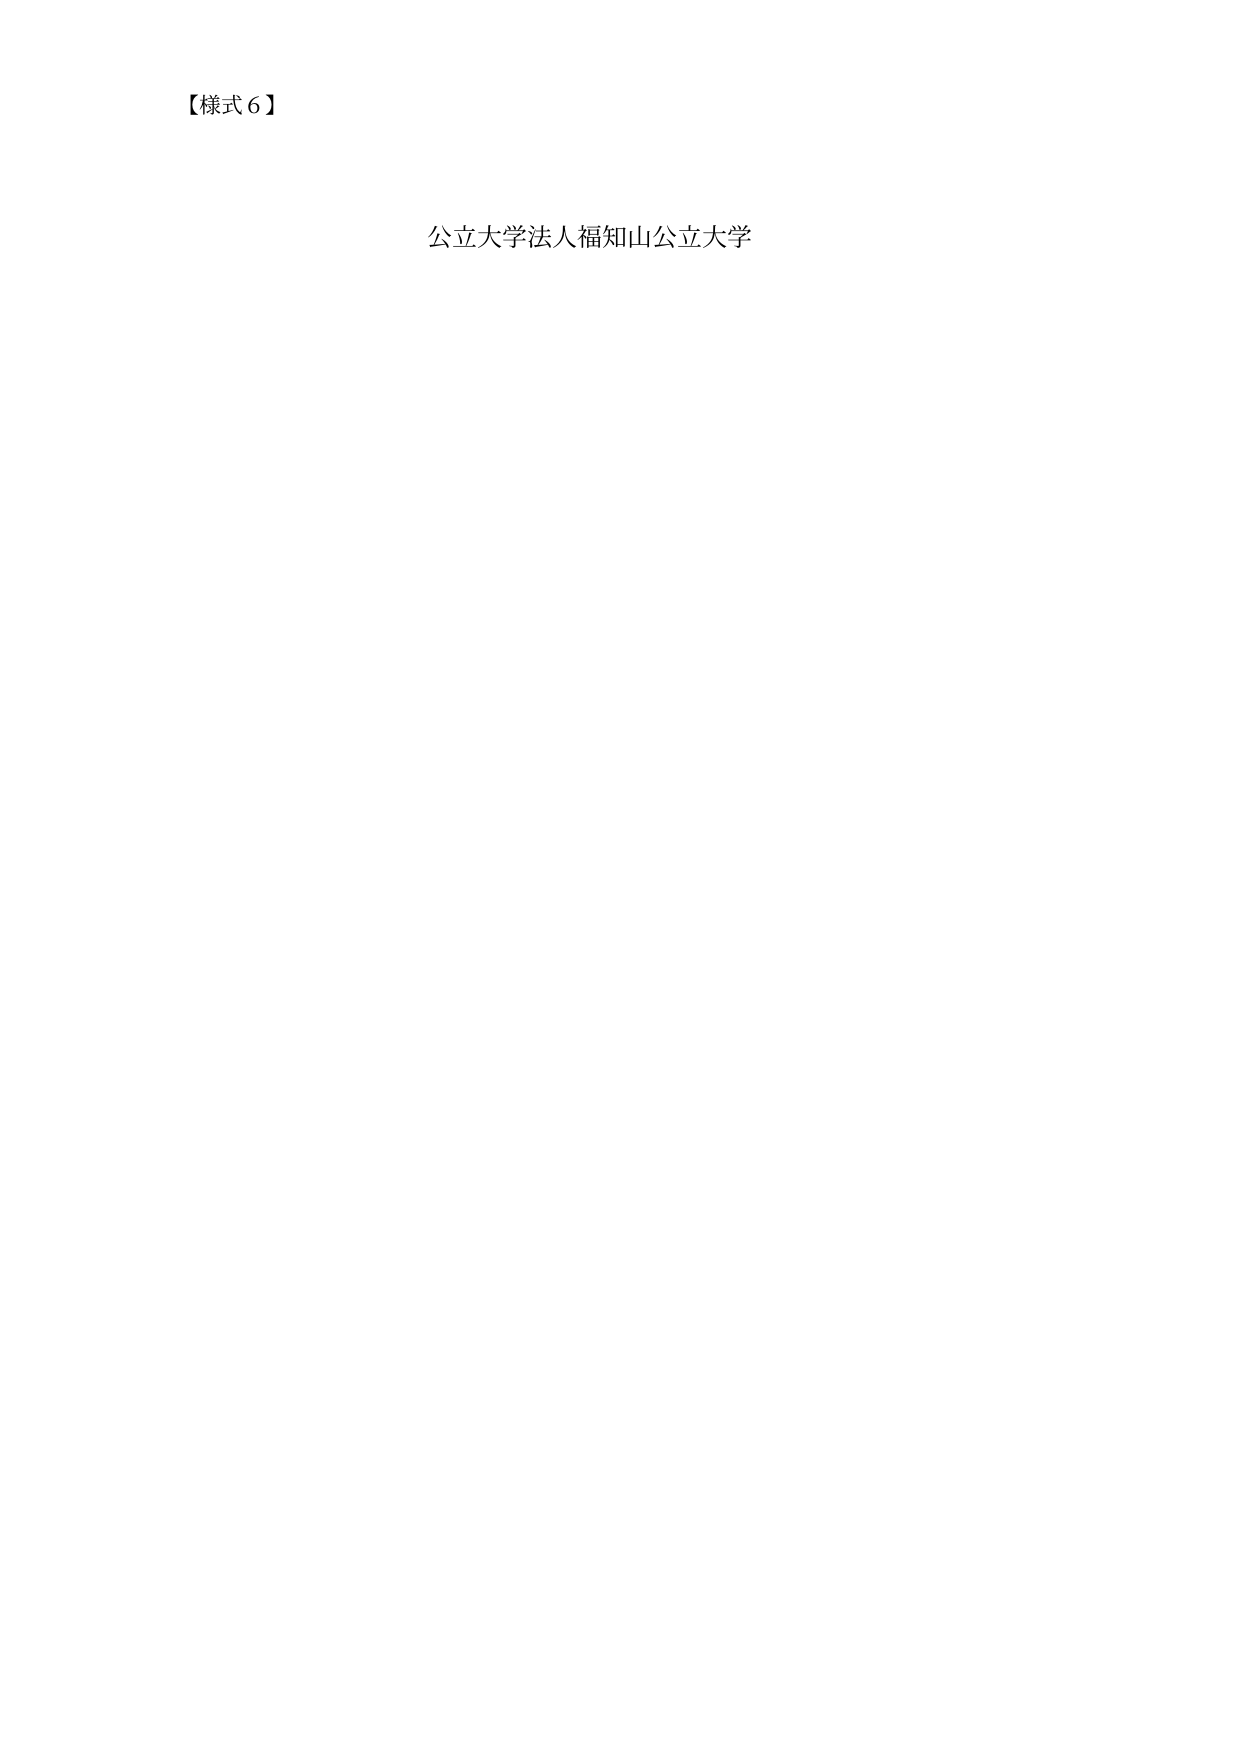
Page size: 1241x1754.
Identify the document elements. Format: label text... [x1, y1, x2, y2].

text 公立大学法人福知山公立大学 [177, 217, 1063, 254]
